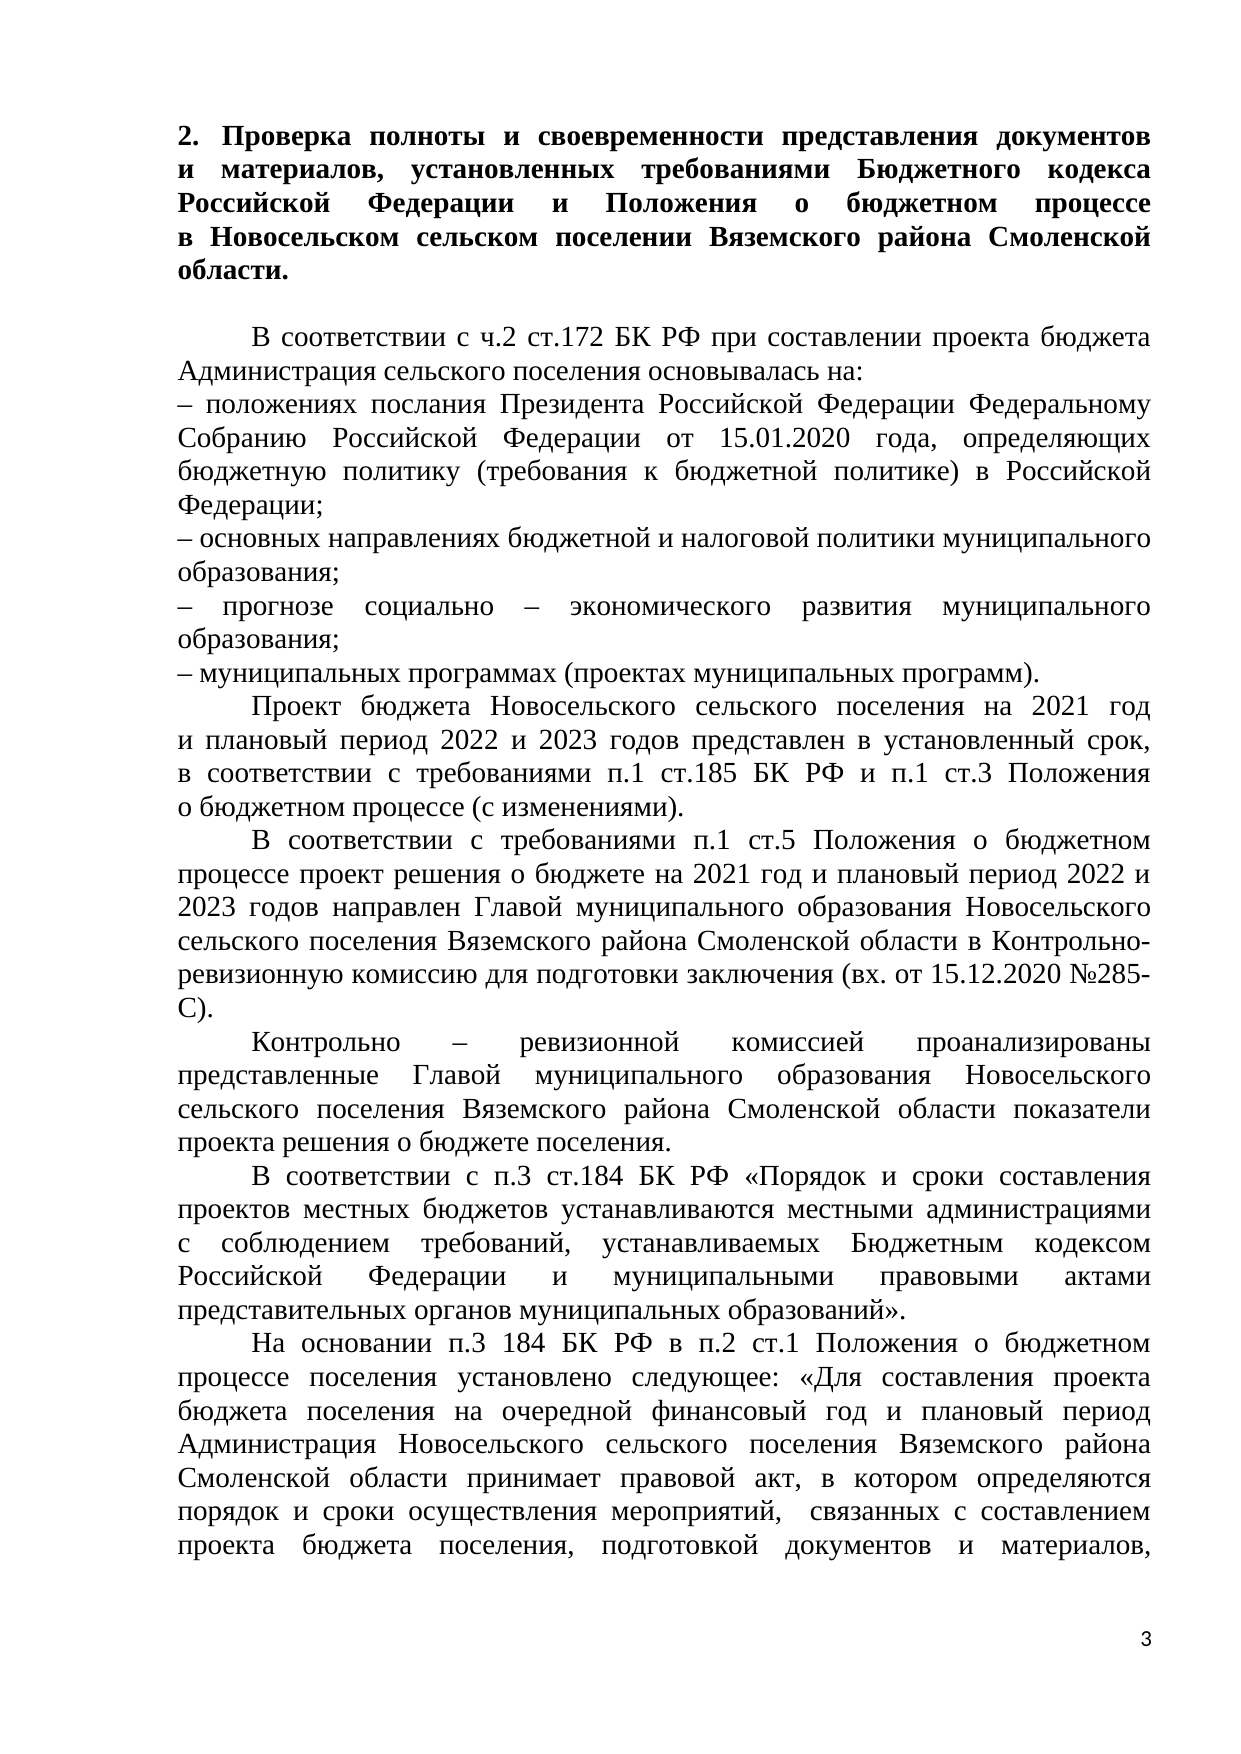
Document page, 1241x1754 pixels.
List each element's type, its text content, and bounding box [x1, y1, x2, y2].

list Проверка полноты и своевременности представления документов и материалов, установленных требованиями Бюджетного кодекса Российской Федерации и Положения о бюджетном процессе в Новосельском сельском поселении Вяземского района Смоленской области. [177, 118, 1152, 286]
text В соответствии с ч.2 ст.172 БК РФ при составлении проекта бюджета Администрация сельского поселения основывалась на: [177, 319, 1152, 386]
text – положениях послания Президента Российской Федерации Федеральному Собранию Российской Федерации от 15.01.2020 года, определяющих бюджетную политику (требования к бюджетной политике) в Российской Федерации; [177, 386, 1152, 521]
text Проект бюджета Новосельского сельского поселения на 2021 год и плановый период 2022 и 2023 годов представлен в установленный срок, в соответствии с требованиями п.1 ст.185 БК РФ и п.1 ст.3 Положения о бюджетном процессе (с изменениями). [177, 688, 1152, 822]
text – муниципальных программах (проектах муниципальных программ). [177, 655, 1152, 688]
text – основных направлениях бюджетной и налоговой политики муниципального образования; [177, 521, 1152, 588]
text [177, 1326, 1152, 1560]
text Контрольно – ревизионной комиссией проанализированы представленные Главой муниципального образования Новосельского сельского поселения Вяземского района Смоленской области показатели проекта решения о бюджете поселения. [177, 1024, 1152, 1158]
text В соответствии с требованиями п.1 ст.5 Положения о бюджетном процессе проект решения о бюджете на 2021 год и плановый период 2022 и 2023 годов направлен Главой муниципального образования Новосельского сельского поселения Вяземского района Смоленской области в Контрольно-ревизионную комиссию для подготовки заключения (вх. от 15.12.2020 №285-С). [177, 822, 1152, 1024]
text В соответствии с п.3 ст.184 БК РФ «Порядок и сроки составления проектов местных бюджетов устанавливаются местными администрациями с соблюдением требований, устанавливаемых Бюджетным кодексом Российской Федерации и муниципальными правовыми актами представительных органов муниципальных образований». [177, 1158, 1152, 1326]
text – прогнозе социально – экономического развития муниципального образования; [177, 588, 1152, 655]
